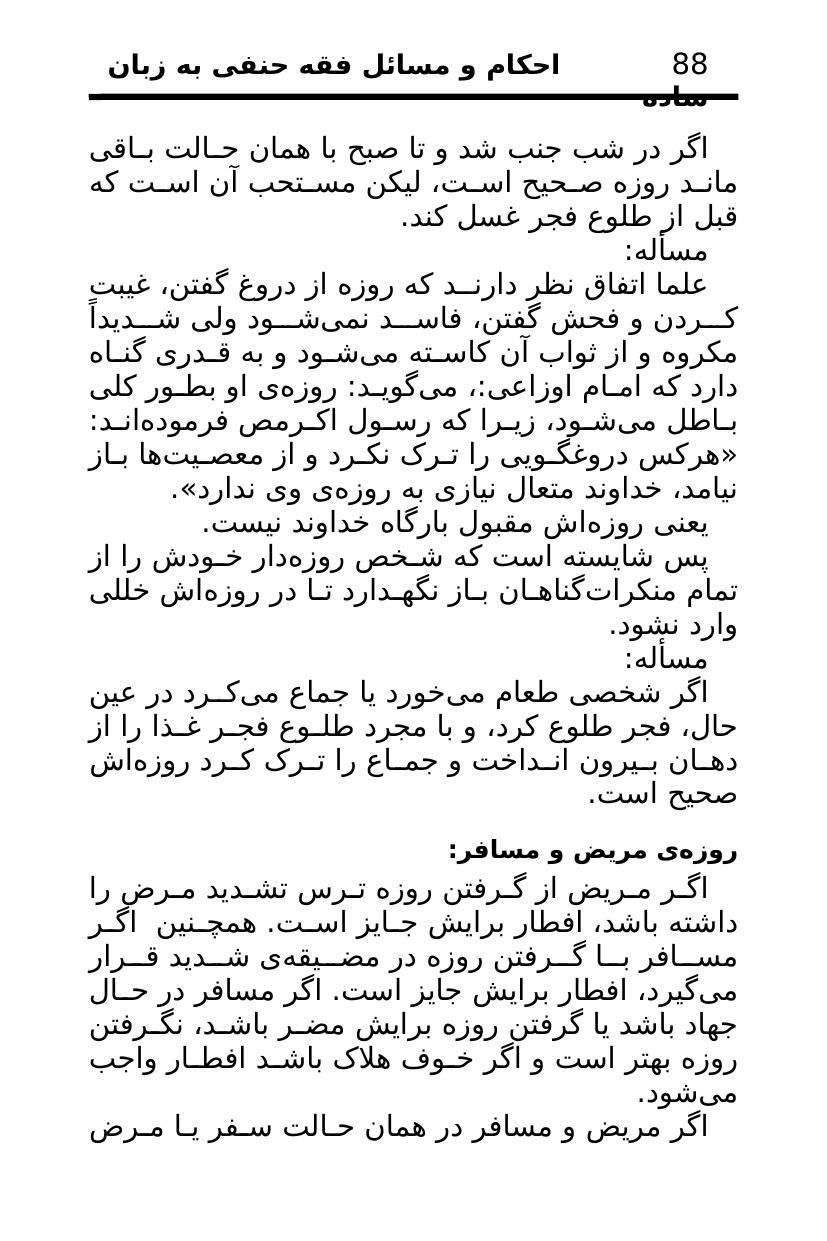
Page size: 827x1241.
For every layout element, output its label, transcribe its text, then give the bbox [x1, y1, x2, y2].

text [89, 1109, 738, 1143]
text ‌اگر مریض‌ از گرفتن‌ روزه‌ ترس‌ تشدید مرض‌ را داشته‌ باشد، افطار برایش‌ جایز است. همچنین‌ اگر مسافر با گرفتن‌ روزه‌ در مضیقه‌ی‌ شدید قرار می‌گیرد، افطار برایش‌ جایز است. اگر مسافر در حال‌ جهاد باشد یا گرفتن‌ روزه‌ برایش‌ مضر باشد، نگرفتن‌ روزه‌ بهتر است‌ و اگر خوف‌ هلاک‌ باشد افطار واجب‌ می‌شود. [89, 871, 738, 1109]
text مسأله: [89, 641, 738, 675]
text ‌اگر در شب‌ جنب‌ شد و تا صبح‌ با همان‌ حالت‌ باقی‌ ماند روزه‌ صحیح‌ است، لیکن‌ مستحب‌ آن‌ است‌ که‌ قبل‌ از طلوع‌ فجر غسل‌ کند. [89, 132, 738, 233]
text ‌اگر شخصی‌ طعام‌ می‌خورد یا جماع‌ می‌کرد در عین‌ حال، فجر طلوع‌ کرد، و با مجرد طلوع‌ فجر غذا را از دهان‌ بیرون‌ انداخت‌ و جماع‌ را ترک‌ کرد روزه‌اش‌ صحیح‌ است. [89, 675, 738, 811]
text ‌علما اتفاق‌ نظر دارند که‌ روزه‌ از دروغ‌ گفتن، غیبت‌ کردن‌ و فحش‌ گفتن، فاسد نمی‌شود ولی‌ شدیداً‌ مکروه‌ و از ثواب‌ آن‌ کاسته‌ می‌شود و به‌ قدری‌ گناه‌ دارد که‌ امام‌ اوزاعی:، می‌گوید: روزه‌ی‌ او بطور کلی‌ باطل‌ می‌شود، زیرا که‌ رسول‌ اکرمص فرموده‌اند: «هرکس‌ دروغگویی‌ را ترک‌ نکرد و از معصیت‌ها باز نیامد، خداوند متعال‌ نیازی‌ به‌ روزه‌ی‌ وی‌ ندارد». [89, 267, 738, 505]
text مسأله: [89, 233, 738, 267]
text روزه‌ی‌ مريض‌ و مسافر: [89, 836, 738, 865]
text ‌پس‌ شایسته‌ است‌ که‌ شخص‌ روزه‌دار خودش‌ را از تمام‌ منکرات‌گناهان‌ باز نگهدارد تا در روزه‌اش‌ خللی‌ وارد نشود. [89, 539, 738, 641]
text یعنی‌ روزه‌اش‌ مقبول‌ بارگاه‌ خداوند نیست. [89, 505, 738, 539]
